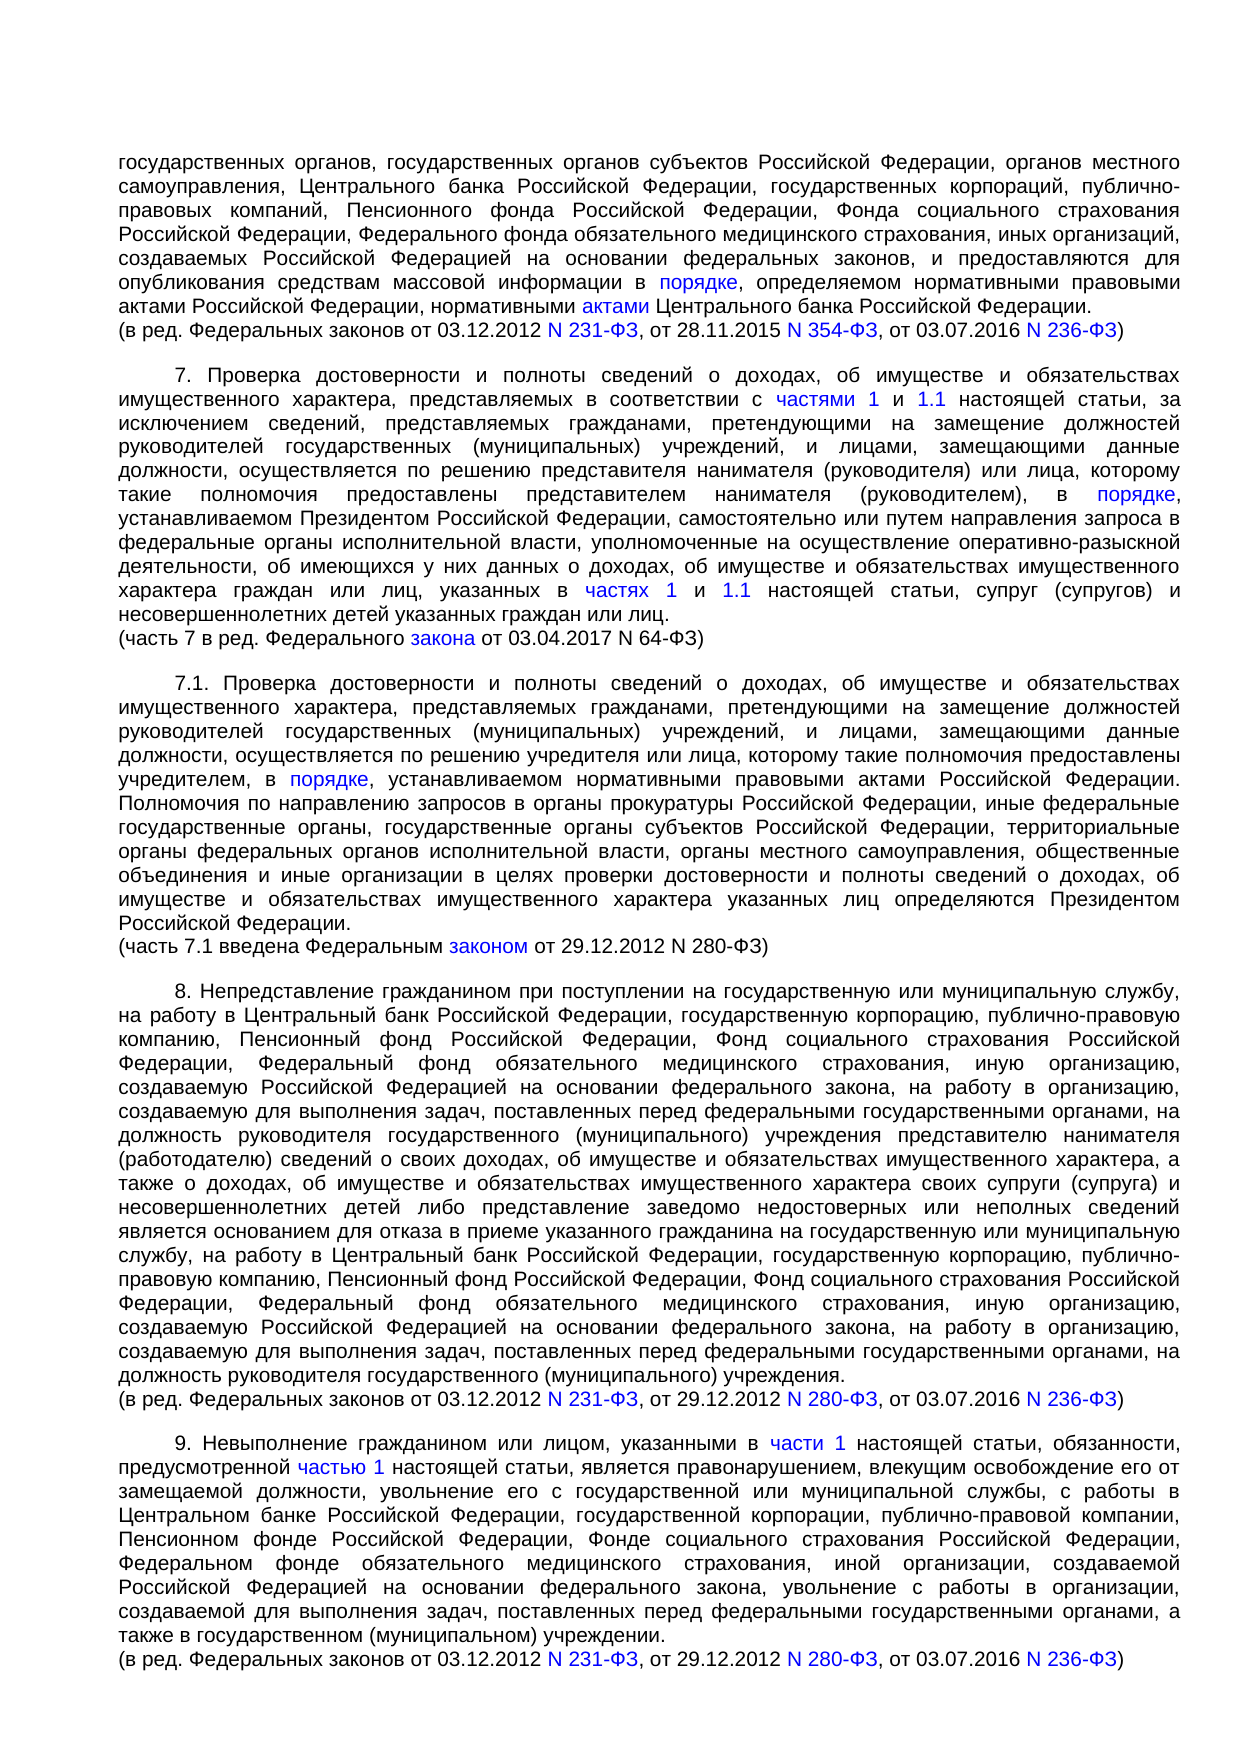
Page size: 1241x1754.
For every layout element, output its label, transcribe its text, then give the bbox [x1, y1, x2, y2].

text 8. Непредставление гражданином при поступлении на государственную или муниципальную службу, на работу в Центральный банк Российской Федерации, государственную корпорацию, публично-правовую компанию, Пенсионный фонд Российской Федерации, Фонд социального страхования Российской Федерации, Федеральный фонд обязательного медицинского страхования, иную организацию, создаваемую Российской Федерацией на основании федерального закона, на работу в организацию, создаваемую для выполнения задач, поставленных перед федеральными государственными органами, на должность руководителя государственного (муниципального) учреждения представителю нанимателя (работодателю) сведений о своих доходах, об имуществе и обязательствах имущественного характера, а также о доходах, об имуществе и обязательствах имущественного характера своих супруги (супруга) и несовершеннолетних детей либо представление заведомо недостоверных или неполных сведений является основанием для отказа в приеме указанного гражданина на государственную или муниципальную службу, на работу в Центральный банк Российской Федерации, государственную корпорацию, публично-правовую компанию, Пенсионный фонд Российской Федерации, Фонд социального страхования Российской Федерации, Федеральный фонд обязательного медицинского страхования, иную организацию, создаваемую Российской Федерацией на основании федерального закона, на работу в организацию, создаваемую для выполнения задач, поставленных перед федеральными государственными органами, на должность руководителя государственного (муниципального) учреждения. [118, 979, 1181, 1386]
text (в ред. Федеральных законов от 03.12.2012 N 231-ФЗ, от 29.12.2012 N 280-ФЗ, от 03.07.2016 N 236-ФЗ) [118, 1647, 1181, 1671]
text 7.1. Проверка достоверности и полноты сведений о доходах, об имуществе и обязательствах имущественного характера, представляемых гражданами, претендующими на замещение должностей руководителей государственных (муниципальных) учреждений, и лицами, замещающими данные должности, осуществляется по решению учредителя или лица, которому такие полномочия предоставлены учредителем, в порядке, устанавливаемом нормативными правовыми актами Российской Федерации. Полномочия по направлению запросов в органы прокуратуры Российской Федерации, иные федеральные государственные органы, государственные органы субъектов Российской Федерации, территориальные органы федеральных органов исполнительной власти, органы местного самоуправления, общественные объединения и иные организации в целях проверки достоверности и полноты сведений о доходах, об имуществе и обязательствах имущественного характера указанных лиц определяются Президентом Российской Федерации. [118, 671, 1181, 934]
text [118, 150, 1181, 318]
text (в ред. Федеральных законов от 03.12.2012 N 231-ФЗ, от 28.11.2015 N 354-ФЗ, от 03.07.2016 N 236-ФЗ) [118, 318, 1181, 342]
text (часть 7 в ред. Федерального закона от 03.04.2017 N 64-ФЗ) [118, 626, 1181, 650]
text 9. Невыполнение гражданином или лицом, указанными в части 1 настоящей статьи, обязанности, предусмотренной частью 1 настоящей статьи, является правонарушением, влекущим освобождение его от замещаемой должности, увольнение его с государственной или муниципальной службы, с работы в Центральном банке Российской Федерации, государственной корпорации, публично-правовой компании, Пенсионном фонде Российской Федерации, Фонде социального страхования Российской Федерации, Федеральном фонде обязательного медицинского страхования, иной организации, создаваемой Российской Федерацией на основании федерального закона, увольнение с работы в организации, создаваемой для выполнения задач, поставленных перед федеральными государственными органами, а также в государственном (муниципальном) учреждении. [118, 1431, 1181, 1647]
text 7. Проверка достоверности и полноты сведений о доходах, об имуществе и обязательствах имущественного характера, представляемых в соответствии с частями 1 и 1.1 настоящей статьи, за исключением сведений, представляемых гражданами, претендующими на замещение должностей руководителей государственных (муниципальных) учреждений, и лицами, замещающими данные должности, осуществляется по решению представителя нанимателя (руководителя) или лица, которому такие полномочия предоставлены представителем нанимателя (руководителем), в порядке, устанавливаемом Президентом Российской Федерации, самостоятельно или путем направления запроса в федеральные органы исполнительной власти, уполномоченные на осуществление оперативно-разыскной деятельности, об имеющихся у них данных о доходах, об имуществе и обязательствах имущественного характера граждан или лиц, указанных в частях 1 и 1.1 настоящей статьи, супруг (супругов) и несовершеннолетних детей указанных граждан или лиц. [118, 362, 1181, 626]
text (часть 7.1 введена Федеральным законом от 29.12.2012 N 280-ФЗ) [118, 934, 1181, 958]
text (в ред. Федеральных законов от 03.12.2012 N 231-ФЗ, от 29.12.2012 N 280-ФЗ, от 03.07.2016 N 236-ФЗ) [118, 1386, 1181, 1410]
